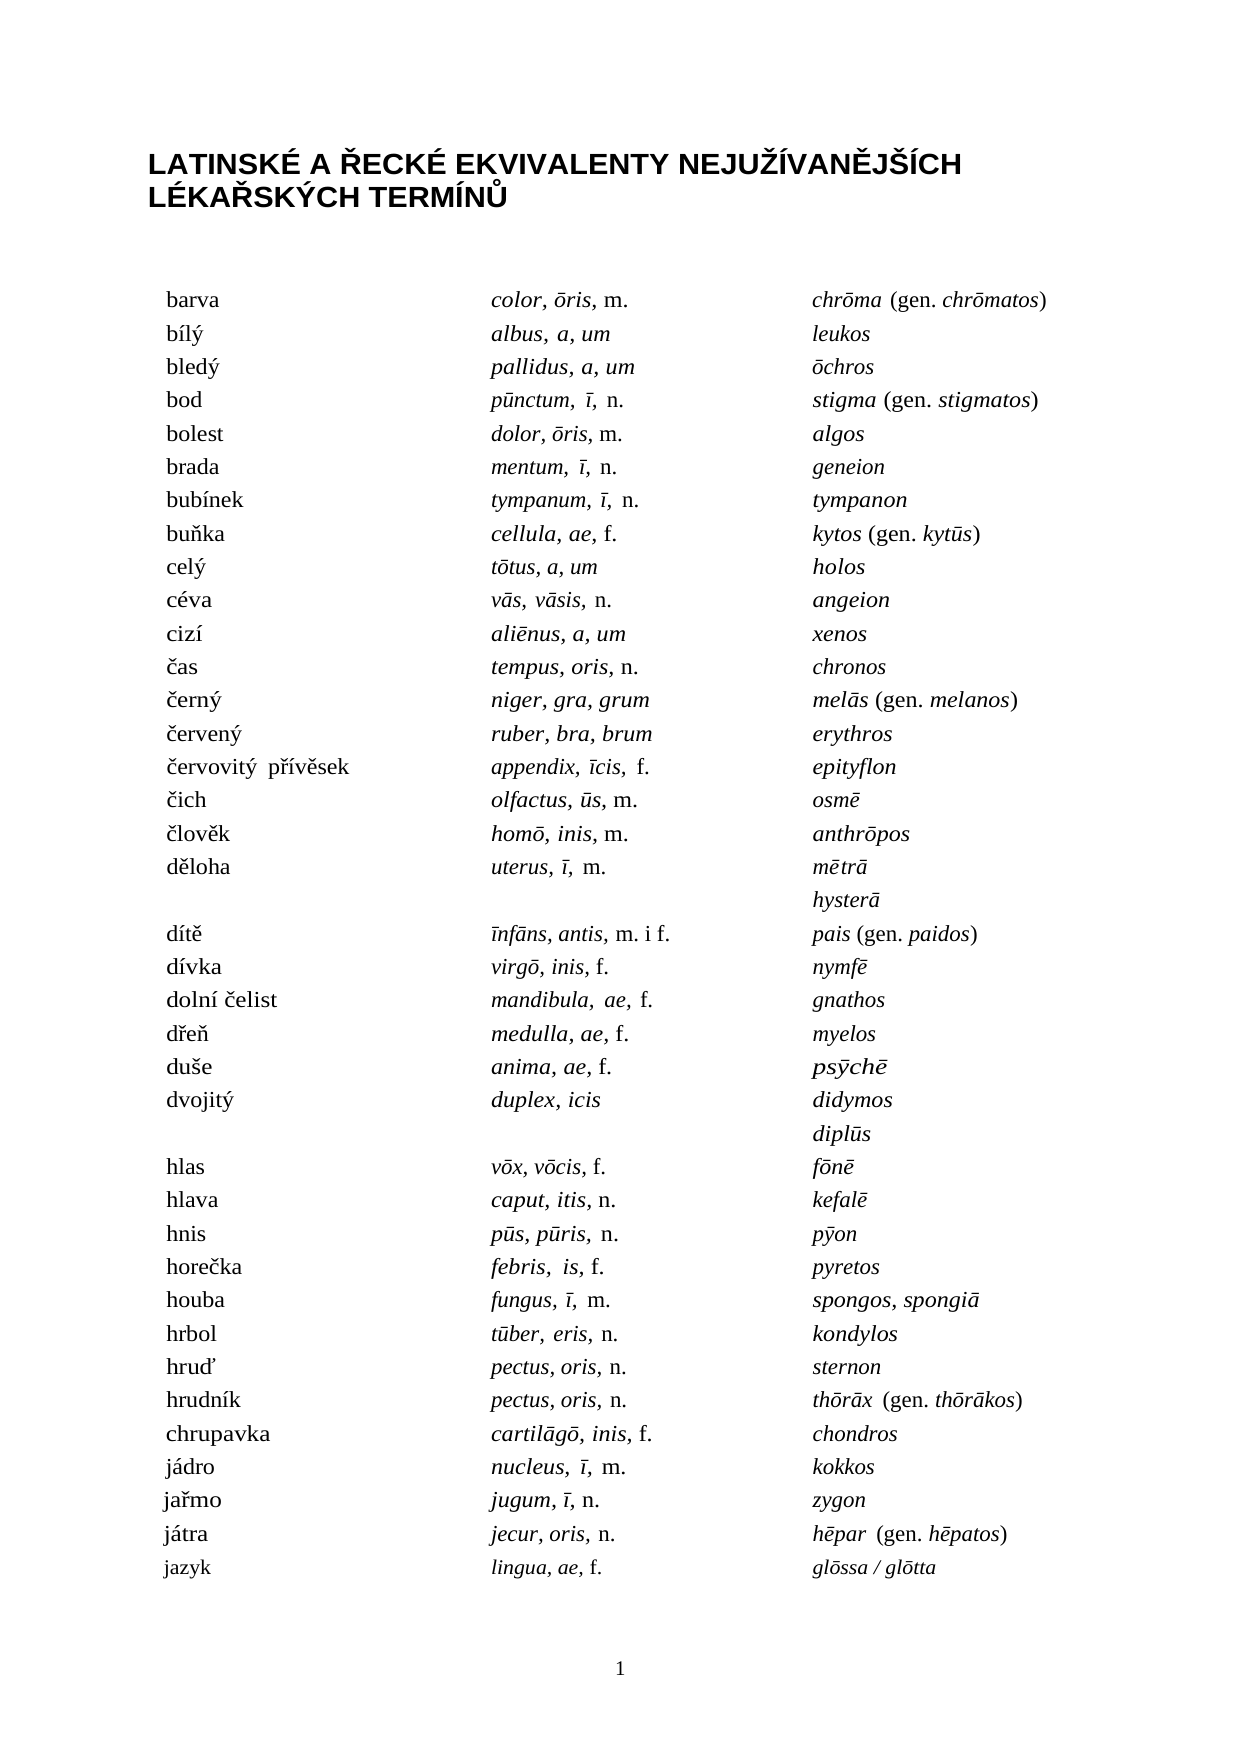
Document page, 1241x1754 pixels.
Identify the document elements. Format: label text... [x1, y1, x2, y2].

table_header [776, 281, 1093, 1581]
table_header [148, 281, 460, 1581]
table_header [460, 281, 776, 1581]
text LATINSKÉ A ŘECKÉ EKVIVALENTY NEJUŽÍVANĚJŠÍCH LÉKAŘSKÝCH TERMÍNŮ [148, 148, 1093, 214]
